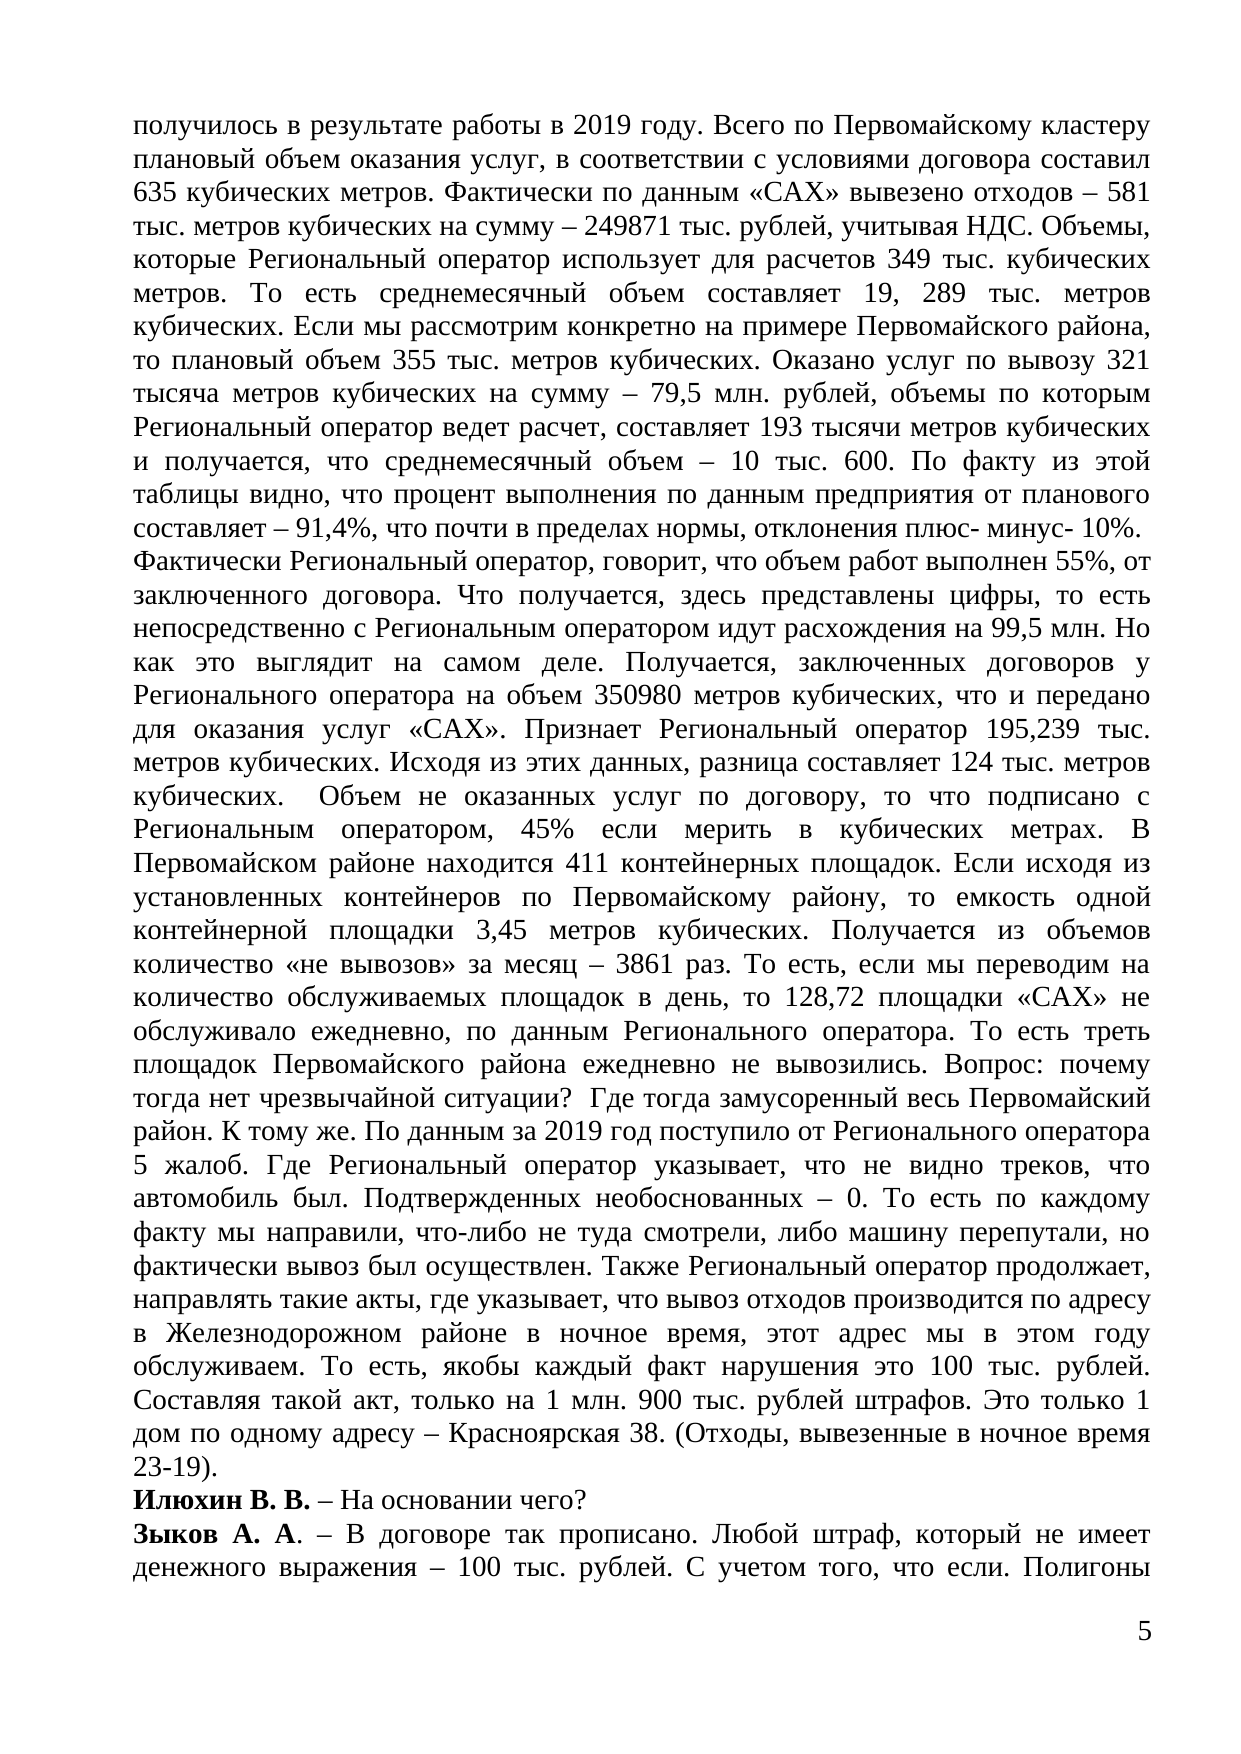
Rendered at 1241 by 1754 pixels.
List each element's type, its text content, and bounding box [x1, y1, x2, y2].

text Фактически Региональный оператор, говорит, что объем работ выполнен 55%, от заключенного договора. Что получается, здесь представлены цифры, то есть непосредственно с Региональным оператором идут расхождения на 99,5 млн. Но как это выглядит на самом деле. Получается, заключенных договоров у Регионального оператора на объем 350980 метров кубических, что и передано для оказания услуг «САХ». Признает Региональный оператор 195,239 тыс. метров кубических. Исходя из этих данных, разница составляет 124 тыс. метров кубических. Объем не оказанных услуг по договору, то что подписано с Региональным оператором, 45% если мерить в кубических метрах. В Первомайском районе находится 411 контейнерных площадок. Если исходя из установленных контейнеров по Первомайскому району, то емкость одной контейнерной площадки 3,45 метров кубических. Получается из объемов количество «не вывозов» за месяц – 3861 раз. То есть, если мы переводим на количество обслуживаемых площадок в день, то 128,72 площадки «САХ» не обслуживало ежедневно, по данным Регионального оператора. То есть треть площадок Первомайского района ежедневно не вывозились. Вопрос: почему тогда нет чрезвычайной ситуации? Где тогда замусоренный весь Первомайский район. К тому же. По данным за 2019 год поступило от Регионального оператора 5 жалоб. Где Региональный оператор указывает, что не видно треков, что автомобиль был. Подтвержденных необоснованных – 0. То есть по каждому факту мы направили, что-либо не туда смотрели, либо машину перепутали, но фактически вывоз был осуществлен. Также Региональный оператор продолжает, направлять такие акты, где указывает, что вывоз отходов производится по адресу в Железнодорожном районе в ночное время, этот адрес мы в этом году обслуживаем. То есть, якобы каждый факт нарушения это 100 тыс. рублей. Составляя такой акт, только на 1 млн. 900 тыс. рублей штрафов. Это только 1 дом по одному адресу – Красноярская 38. (Отходы, вывезенные в ночное время 23-19). [133, 543, 1152, 1482]
text Илюхин В. В. – На основании чего? [133, 1482, 1152, 1516]
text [133, 1516, 1152, 1583]
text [133, 107, 1152, 543]
